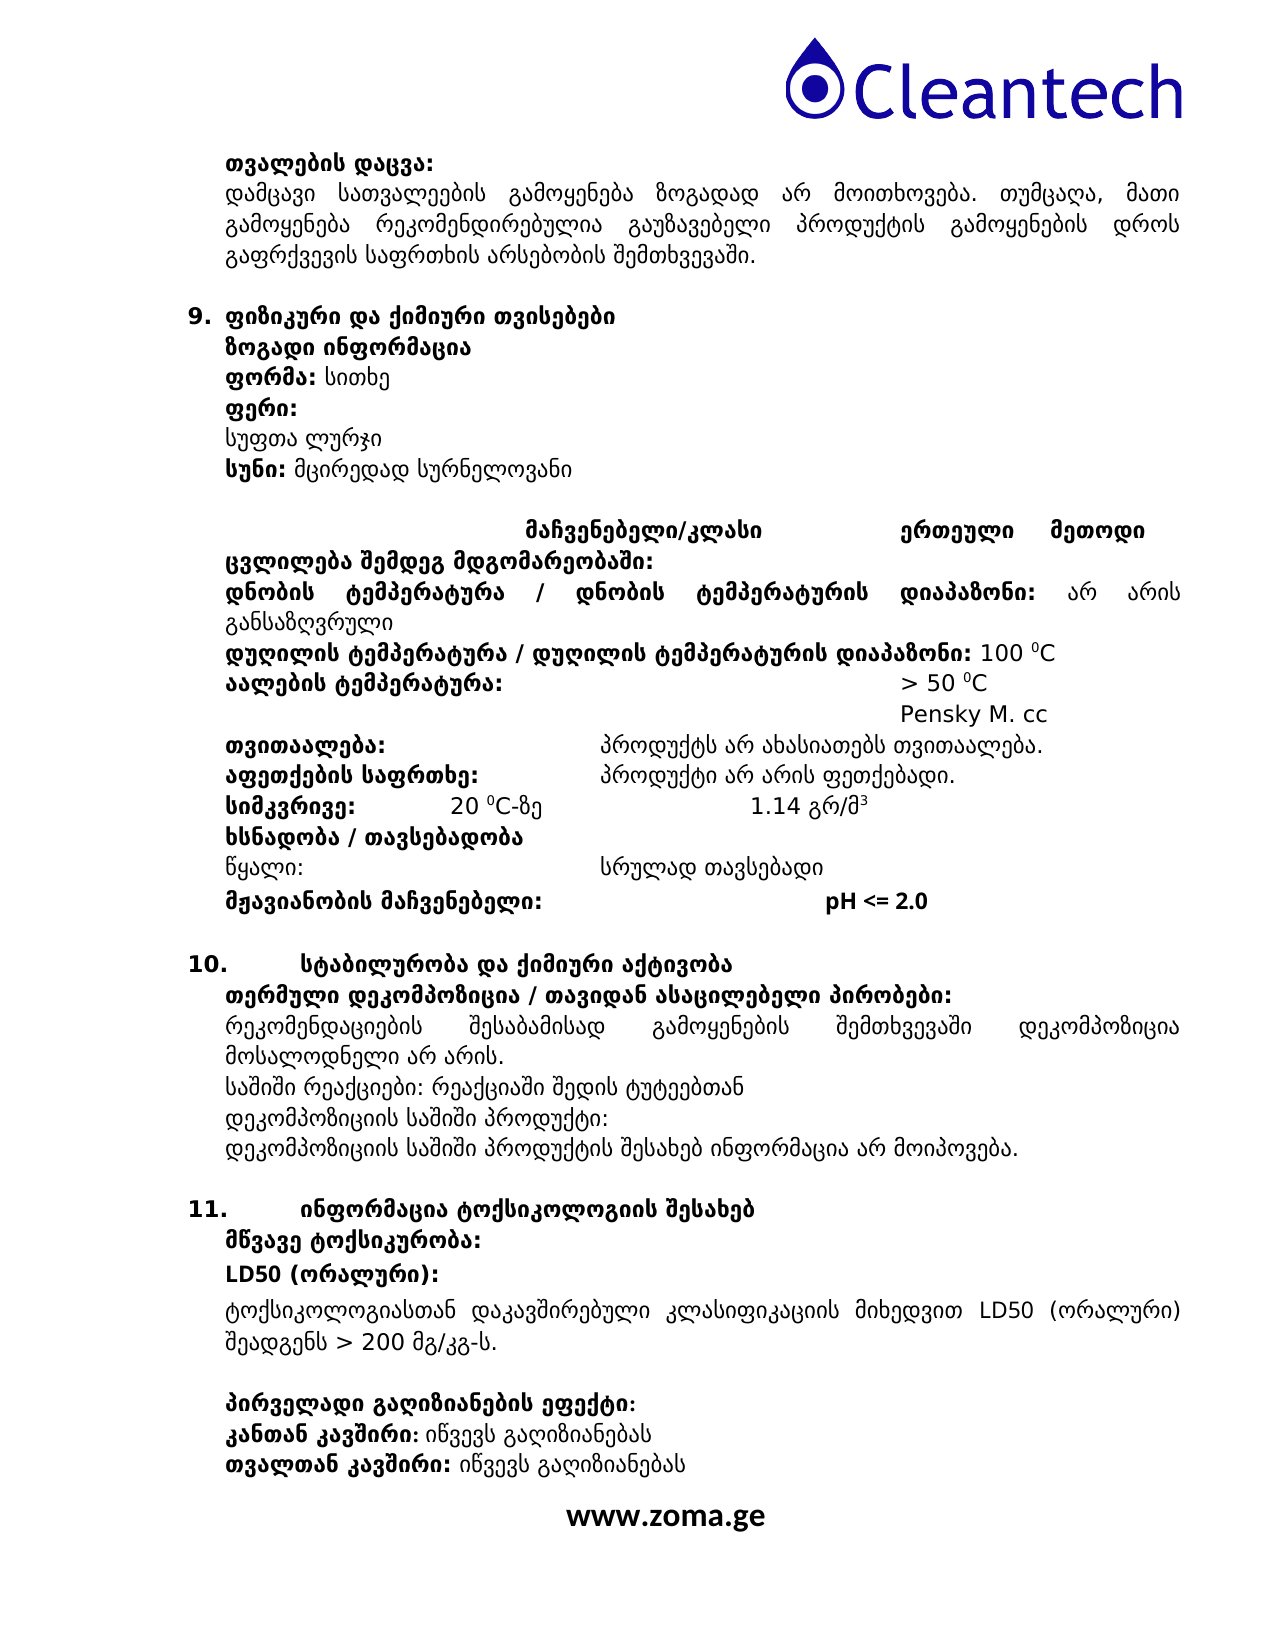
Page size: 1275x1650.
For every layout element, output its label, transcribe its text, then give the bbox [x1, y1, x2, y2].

list თერმული დეკომპოზიცია / თავიდან ასაცილებელი პირობები: [225, 982, 1181, 1009]
list დუღილის ტემპერატურა / დუღილის ტემპერატურის დიაპაზონი: 100 0C [225, 640, 1181, 667]
list ზოგადი ინფორმაცია [225, 334, 1181, 360]
list ცვლილება შემდეგ მდგომარეობაში: [225, 548, 1181, 575]
list რეკომენდაციების შესაბამისად გამოყენების შემთხვევაში დეკომპოზიცია მოსალოდნელი არ არის. [225, 1013, 1181, 1070]
list ინფორმაცია ტოქსიკოლოგიის შესახებ [187, 1197, 1181, 1223]
list LD50 (ორალური): [225, 1258, 1181, 1289]
list თვალების დაცვა: [225, 150, 1181, 177]
list მჟავიანობის მაჩვენებელი: pH <= 2.0 [225, 885, 1181, 916]
list დეკომპოზიციის საშიში პროდუქტის შესახებ ინფორმაცია არ მოიპოვება. [225, 1135, 1181, 1162]
list კანთან კავშირი: იწვევს გაღიზიანებას [225, 1421, 1181, 1448]
list ფორმა: სითხე [225, 364, 1181, 391]
list Pensky M. cc [225, 701, 1181, 728]
list ფერი: [225, 395, 1181, 422]
list დამცავი სათვალეების გამოყენება ზოგადად არ მოითხოვება. თუმცაღა, მათი გამოყენება რეკომენდირებულია გაუზავებელი პროდუქტის გამოყენების დროს გაფრქვევის საფრთხის არსებობის შემთხვევაში. [225, 181, 1181, 268]
picture [786, 37, 1182, 119]
list ტოქსიკოლოგიასთან დაკავშირებული კლასიფიკაციის მიხედვით LD50 (ორალური) შეადგენს > 200 მგ/კგ-ს. [225, 1294, 1181, 1356]
list ფიზიკური და ქიმიური თვისებები [187, 303, 1181, 330]
list პირველადი გაღიზიანების ეფექტი: [225, 1390, 1181, 1417]
list აფეთქების საფრთხე: პროდუქტი არ არის ფეთქებადი. [225, 762, 1181, 789]
list ხსნადობა / თავსებადობა [225, 824, 1181, 850]
list საშიში რეაქციები: რეაქციაში შედის ტუტეებთან [225, 1074, 1181, 1101]
list სტაბილურობა და ქიმიური აქტივობა [187, 952, 1181, 978]
list თვალთან კავშირი: იწვევს გაღიზიანებას [225, 1452, 1181, 1478]
list წყალი: სრულად თავსებადი [225, 854, 1181, 881]
list სიმკვრივე: 20 0C-ზე 1.14 გრ/მ3 [225, 793, 1181, 820]
list სუფთა ლურჯი [225, 426, 1181, 452]
list დეკომპოზიციის საშიში პროდუქტი: [225, 1105, 1181, 1131]
list მაჩვენებელი/კლასი ერთეული მეთოდი [225, 517, 1181, 544]
list მწვავე ტოქსიკურობა: [225, 1227, 1181, 1254]
list დნობის ტემპერატურა / დნობის ტემპერატურის დიაპაზონი: არ არის განსაზღვრული [225, 579, 1181, 636]
list თვითაალება: პროდუქტს არ ახასიათებს თვითაალება. [225, 732, 1181, 758]
list სუნი: მცირედად სურნელოვანი [225, 456, 1181, 483]
list აალების ტემპერატურა: > 50 0C [225, 671, 1181, 697]
